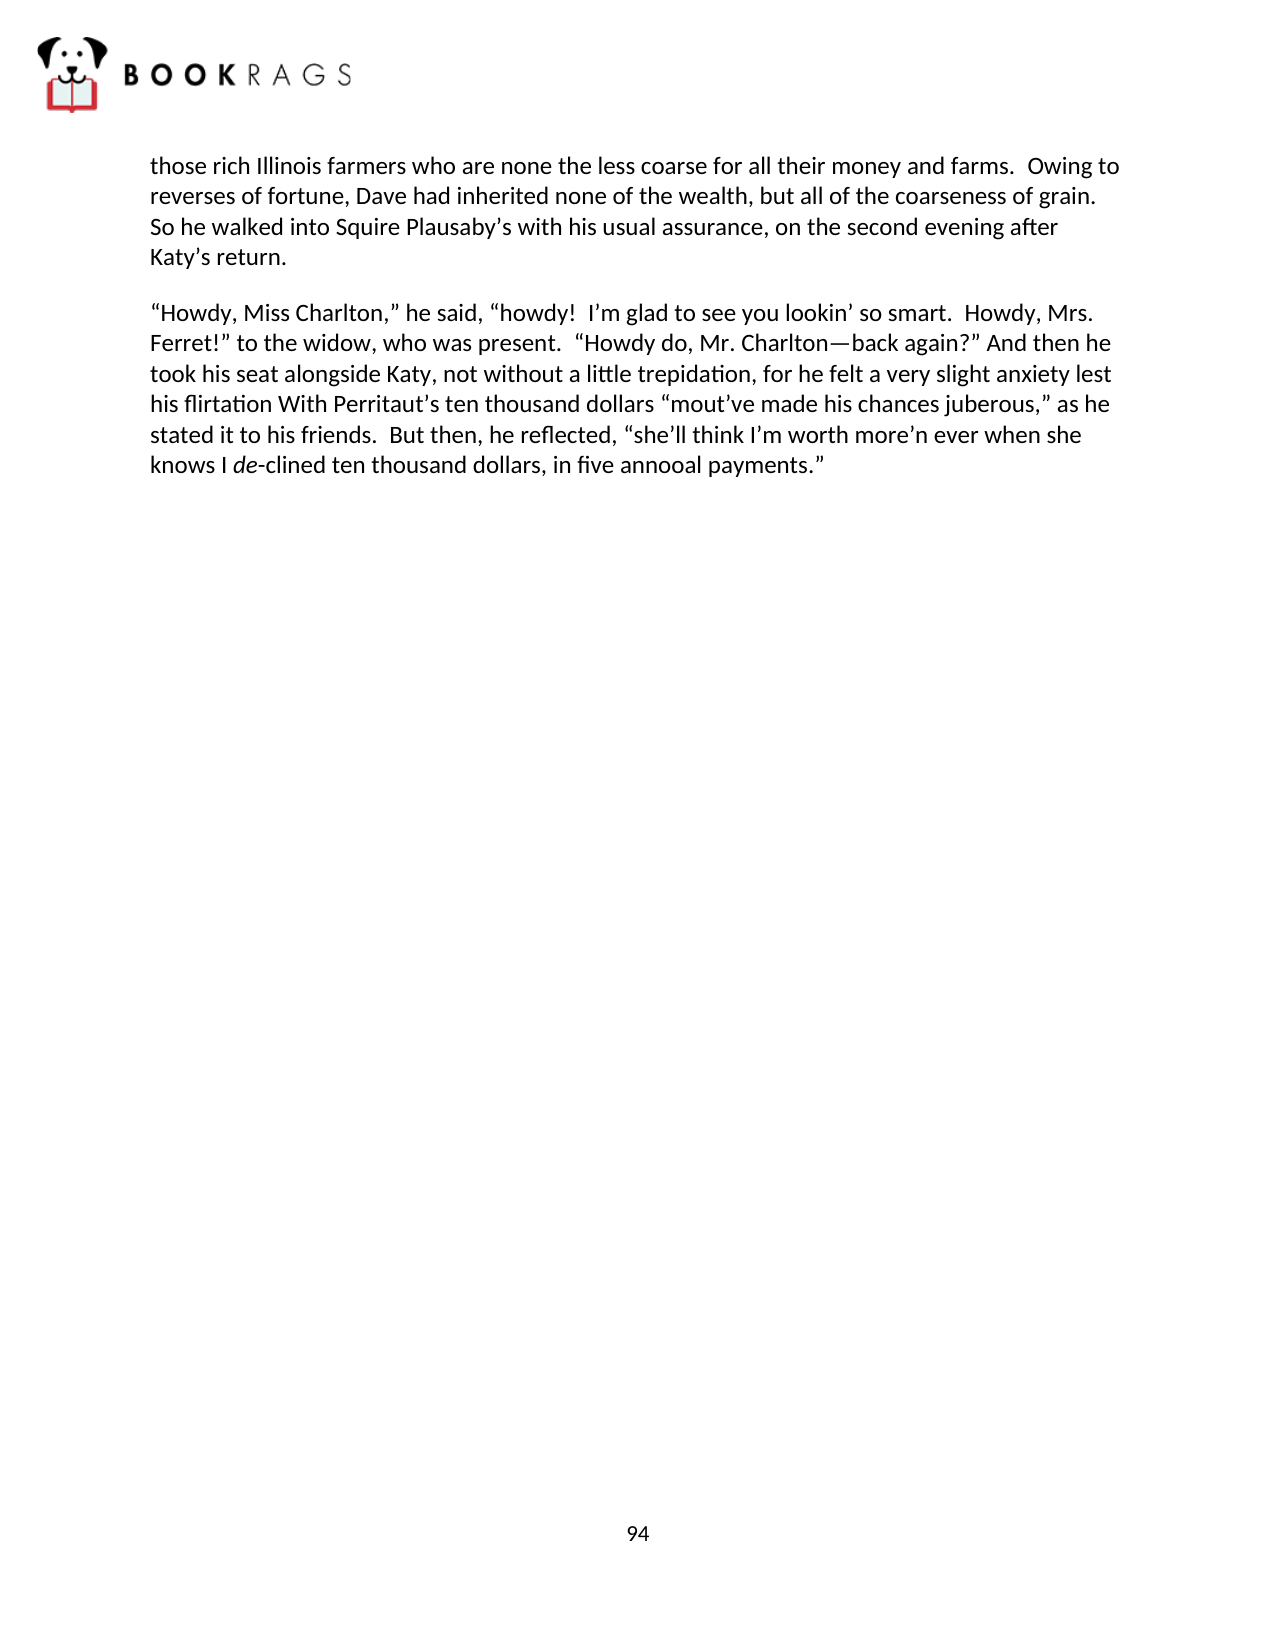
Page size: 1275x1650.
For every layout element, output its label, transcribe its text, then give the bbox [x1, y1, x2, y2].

text “Howdy, Miss Charlton,” he said, “howdy! I’m glad to see you lookin’ so smart. Howdy, Mrs. Ferret!” to the widow, who was present. “Howdy do, Mr. Charlton—­back again?” And then he took his seat alongside Katy, not without a little trepidation, for he felt a very slight anxiety lest his flirtation With Perritaut’s ten thousand dollars “mout’ve made his chances juberous,” as he stated it to his friends. But then, he reflected, “she’ll think I’m worth more’n ever when she knows I de-clined ten thousand dollars, in five annooal payments.” [150, 297, 1125, 480]
picture [37, 37, 351, 113]
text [150, 150, 1125, 272]
